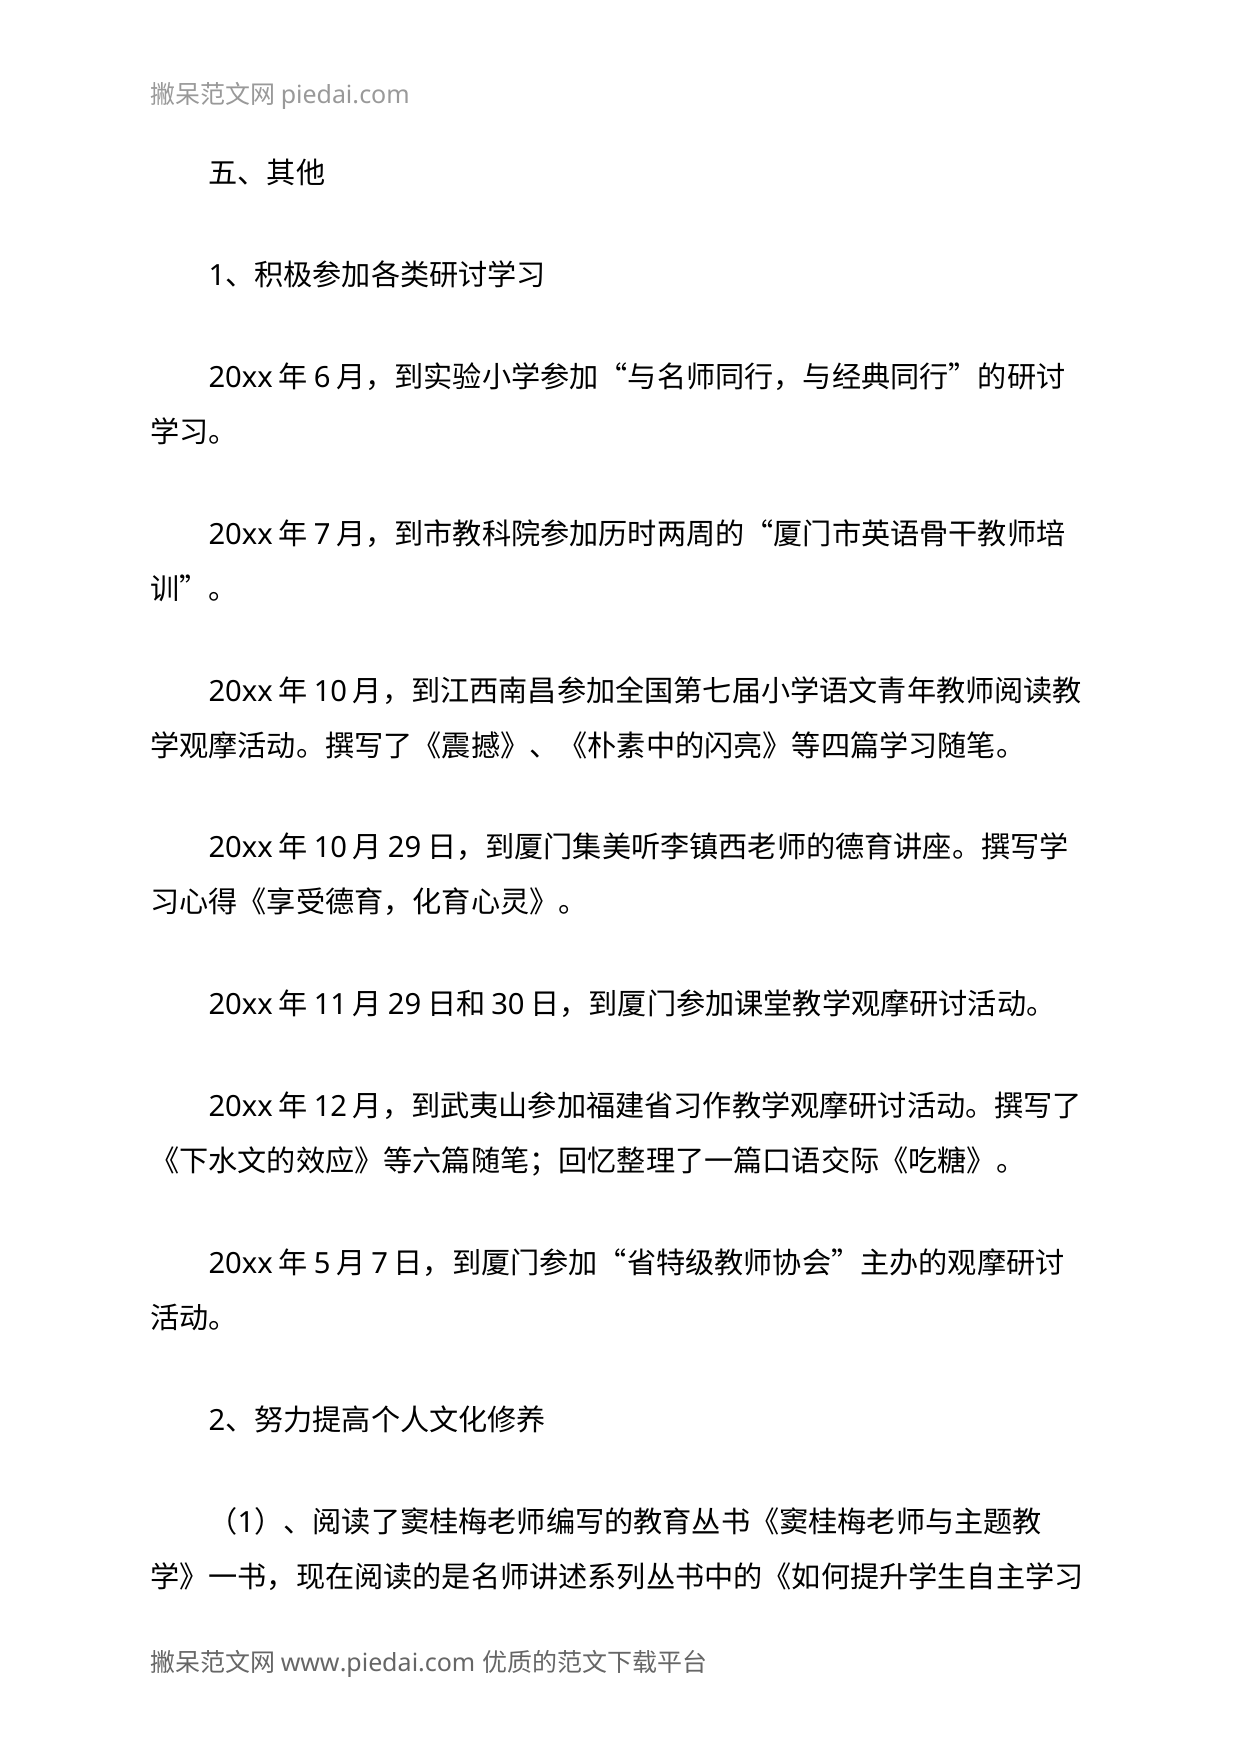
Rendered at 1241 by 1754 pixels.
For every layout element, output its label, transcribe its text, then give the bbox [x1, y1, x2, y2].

text 20xx年11月29日和30日，到厦门参加课堂教学观摩研讨活动。 [150, 981, 1090, 1023]
text 20xx年10月29日，到厦门集美听李镇西老师的德育讲座。撰写学习心得《享受德育，化育心灵》。 [150, 824, 1090, 921]
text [150, 1498, 1090, 1596]
text 2、努力提高个人文化修养 [150, 1396, 1090, 1439]
text 20xx年10月，到江西南昌参加全国第七届小学语文青年教师阅读教学观摩活动。撰写了《震撼》、《朴素中的闪亮》等四篇学习随笔。 [150, 667, 1090, 764]
text 五、其他 [150, 150, 1090, 192]
text 20xx年12月，到武夷山参加福建省习作教学观摩研讨活动。撰写了《下水文的效应》等六篇随笔；回忆整理了一篇口语交际《吃糖》。 [150, 1083, 1090, 1180]
text 20xx年6月，到实验小学参加“与名师同行，与经典同行”的研讨学习。 [150, 354, 1090, 451]
text 20xx年7月，到市教科院参加历时两周的“厦门市英语骨干教师培训”。 [150, 511, 1090, 608]
text 20xx年5月7日，到厦门参加“省特级教师协会”主办的观摩研讨活动。 [150, 1239, 1090, 1337]
text 1、积极参加各类研讨学习 [150, 252, 1090, 294]
